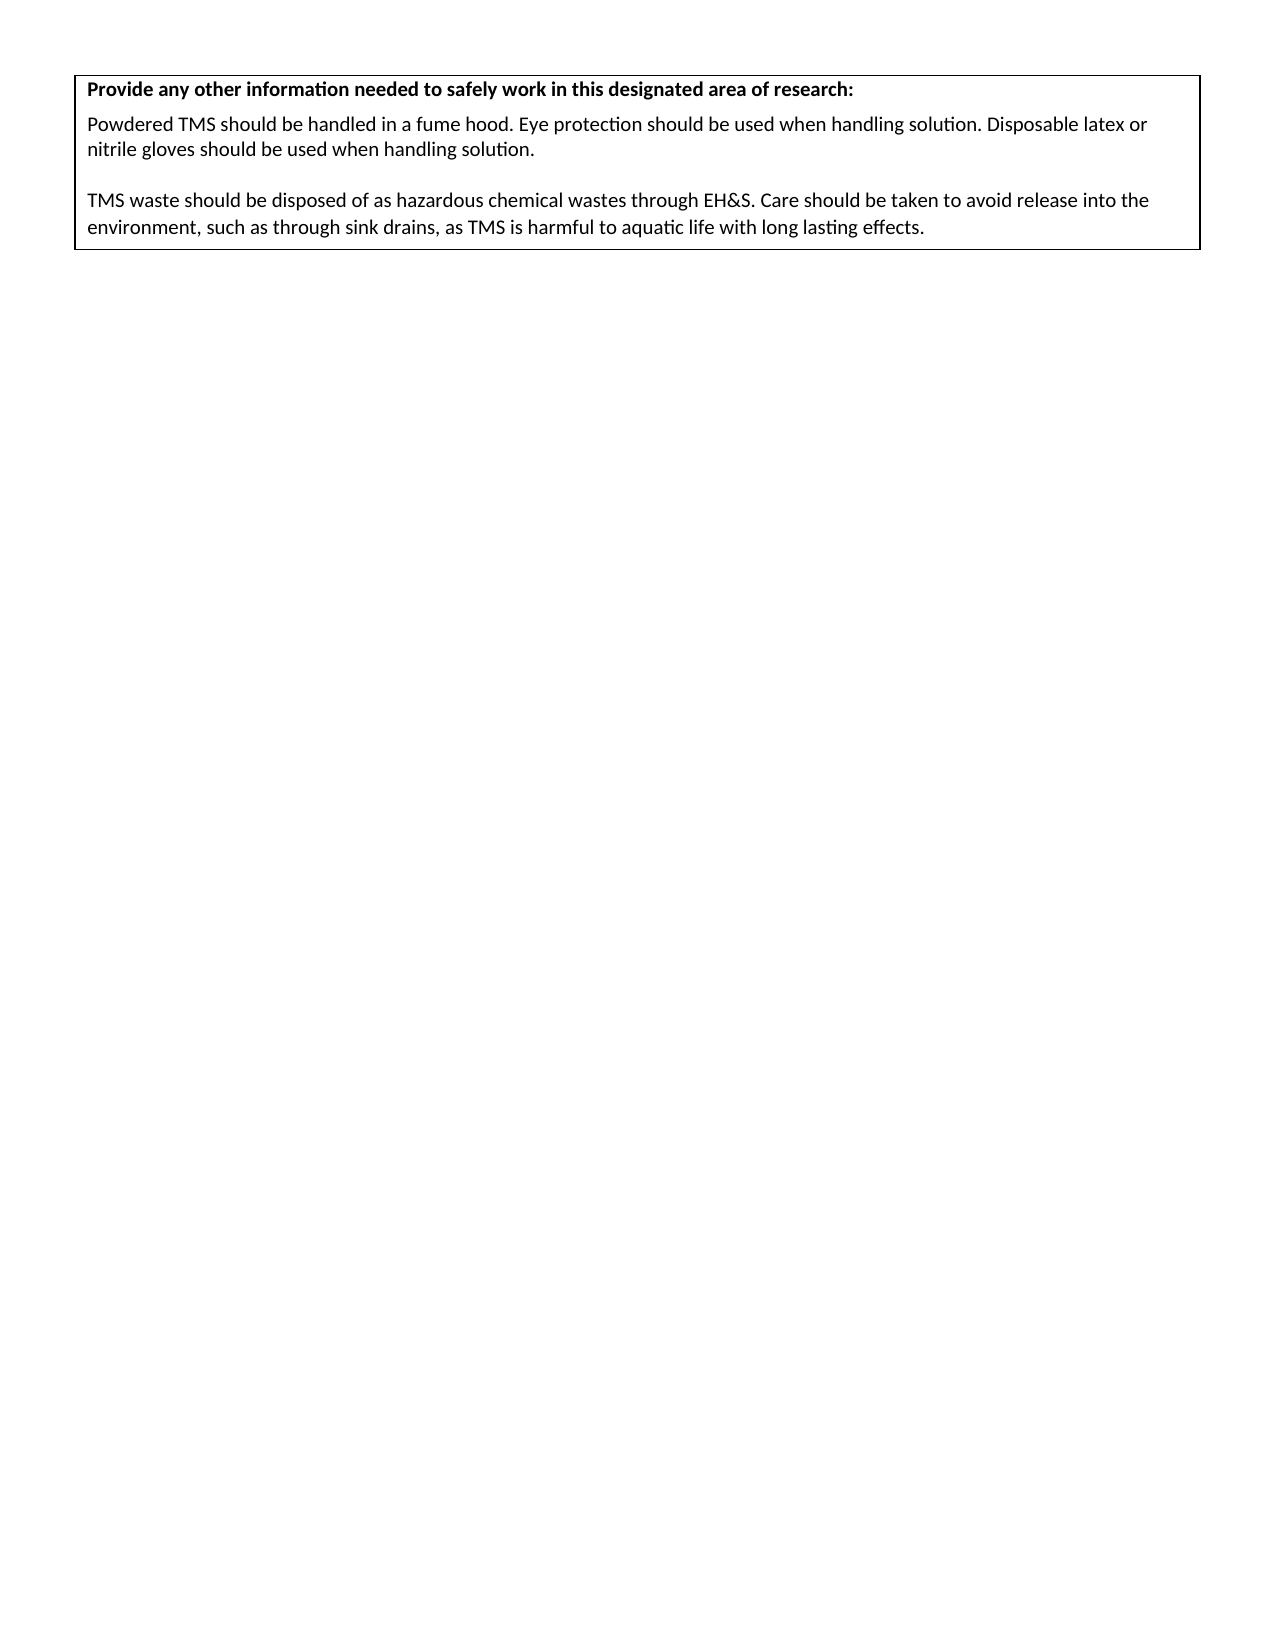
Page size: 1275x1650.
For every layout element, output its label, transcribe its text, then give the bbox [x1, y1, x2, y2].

table_cell Provide any other information needed to safely work in this designated area of research: Powdered TMS should be handled in a fume hood. Eye protection should be used when handling solution. Disposable latex or nitrile gloves should be used when handling solution. TMS waste should be disposed of as hazardous chemical wastes through EH&S. Care should be taken to avoid release into the environment, such as through sink drains, as TMS is harmful to aquatic life with long lasting effects. [76, 76, 1199, 249]
